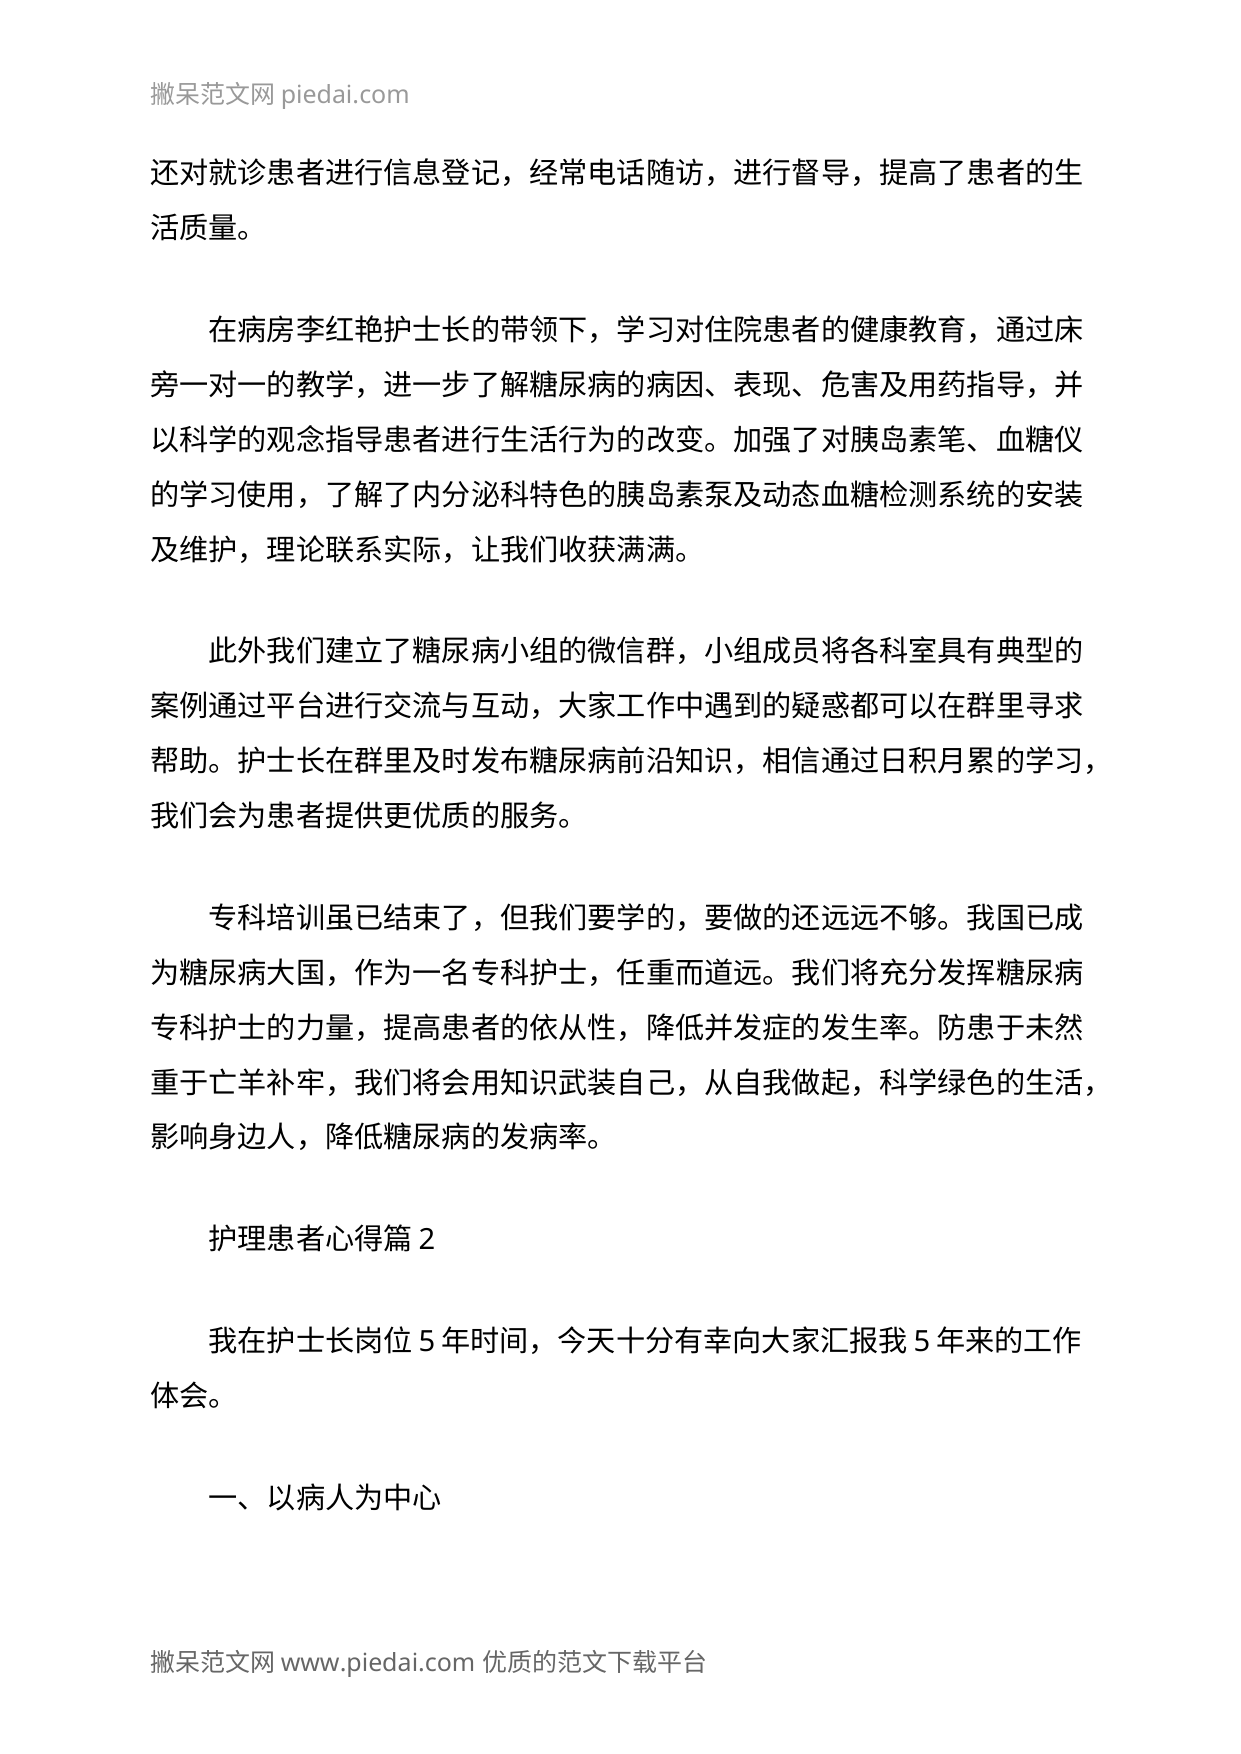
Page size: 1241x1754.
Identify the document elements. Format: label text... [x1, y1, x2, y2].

text 专科培训虽已结束了，但我们要学的，要做的还远远不够。我国已成为糖尿病大国，作为一名专科护士，任重而道远。我们将充分发挥糖尿病专科护士的力量，提高患者的依从性，降低并发症的发生率。防患于未然重于亡羊补牢，我们将会用知识武装自己，从自我做起，科学绿色的生活，影响身边人，降低糖尿病的发病率。 [150, 894, 1090, 1156]
text 此外我们建立了糖尿病小组的微信群，小组成员将各科室具有典型的案例通过平台进行交流与互动，大家工作中遇到的疑惑都可以在群里寻求帮助。护士长在群里及时发布糖尿病前沿知识，相信通过日积月累的学习，我们会为患者提供更优质的服务。 [150, 628, 1090, 835]
text 一、以病人为中心 [150, 1474, 1090, 1517]
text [150, 150, 1090, 247]
text 我在护士长岗位5年时间，今天十分有幸向大家汇报我5年来的工作体会。 [150, 1318, 1090, 1415]
text 护理患者心得篇2 [150, 1216, 1090, 1258]
text 在病房李红艳护士长的带领下，学习对住院患者的健康教育，通过床旁一对一的教学，进一步了解糖尿病的病因、表现、危害及用药指导，并以科学的观念指导患者进行生活行为的改变。加强了对胰岛素笔、血糖仪的学习使用，了解了内分泌科特色的胰岛素泵及动态血糖检测系统的安装及维护，理论联系实际，让我们收获满满。 [150, 307, 1090, 568]
